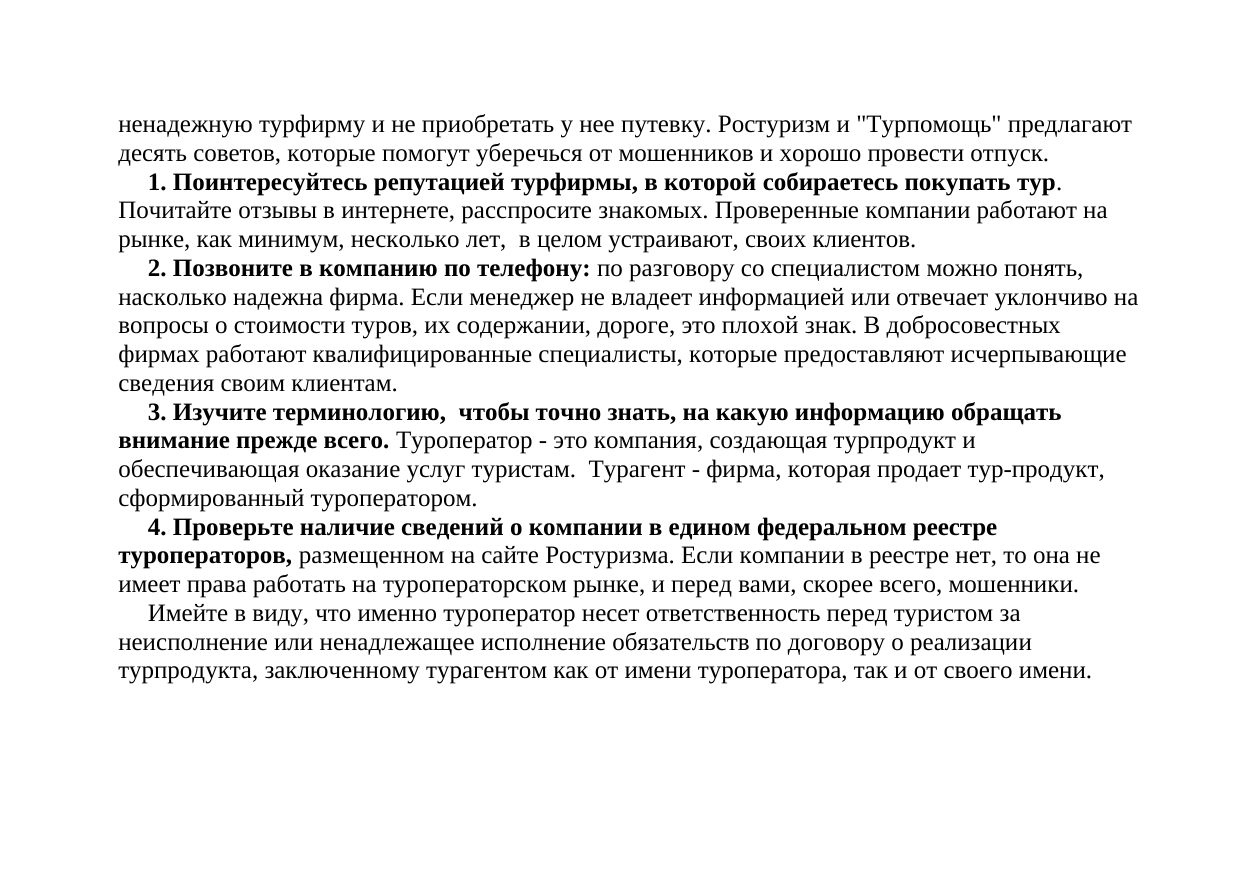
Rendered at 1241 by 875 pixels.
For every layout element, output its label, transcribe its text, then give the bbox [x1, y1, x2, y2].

text Имейте в виду, что именно туроператор несет ответственность перед туристом за неисполнение или ненадлежащее исполнение обязательств по договору о реализации турпродукта, заключенному турагентом как от имени туроператора, так и от своего имени. [118, 598, 1142, 684]
text 1. Поинтересуйтесь репутацией турфирмы, в которой собираетесь покупать тур. Почитайте отзывы в интернете, расспросите знакомых. Проверенные компании работают на рынке, как минимум, несколько лет, в целом устраивают, своих клиентов. [118, 167, 1142, 253]
text 3. Изучите терминологию, чтобы точно знать, на какую информацию обращать внимание прежде всего. Туроператор - это компания, создающая турпродукт и обеспечивающая оказание услуг туристам. Турагент - фирма, которая продает тур-продукт, сформированный туроператором. [118, 397, 1142, 512]
text 2. Позвоните в компанию по телефону: по разговору со специалистом можно понять, насколько надежна фирма. Если менеджер не владеет информацией или отвечает уклончиво на вопросы о стоимости туров, их содержании, дороге, это плохой знак. В добросовестных фирмах работают квалифицированные специалисты, которые предоставляют исчерпывающие сведения своим клиентам. [118, 253, 1142, 397]
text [118, 109, 1142, 167]
text 4. Проверьте наличие сведений о компании в едином федеральном реестре туроператоров, размещенном на сайте Ростуризма. Если компании в реестре нет, то она не имеет права работать на туроператорском рынке, и перед вами, скорее всего, мошенники. [118, 512, 1142, 598]
